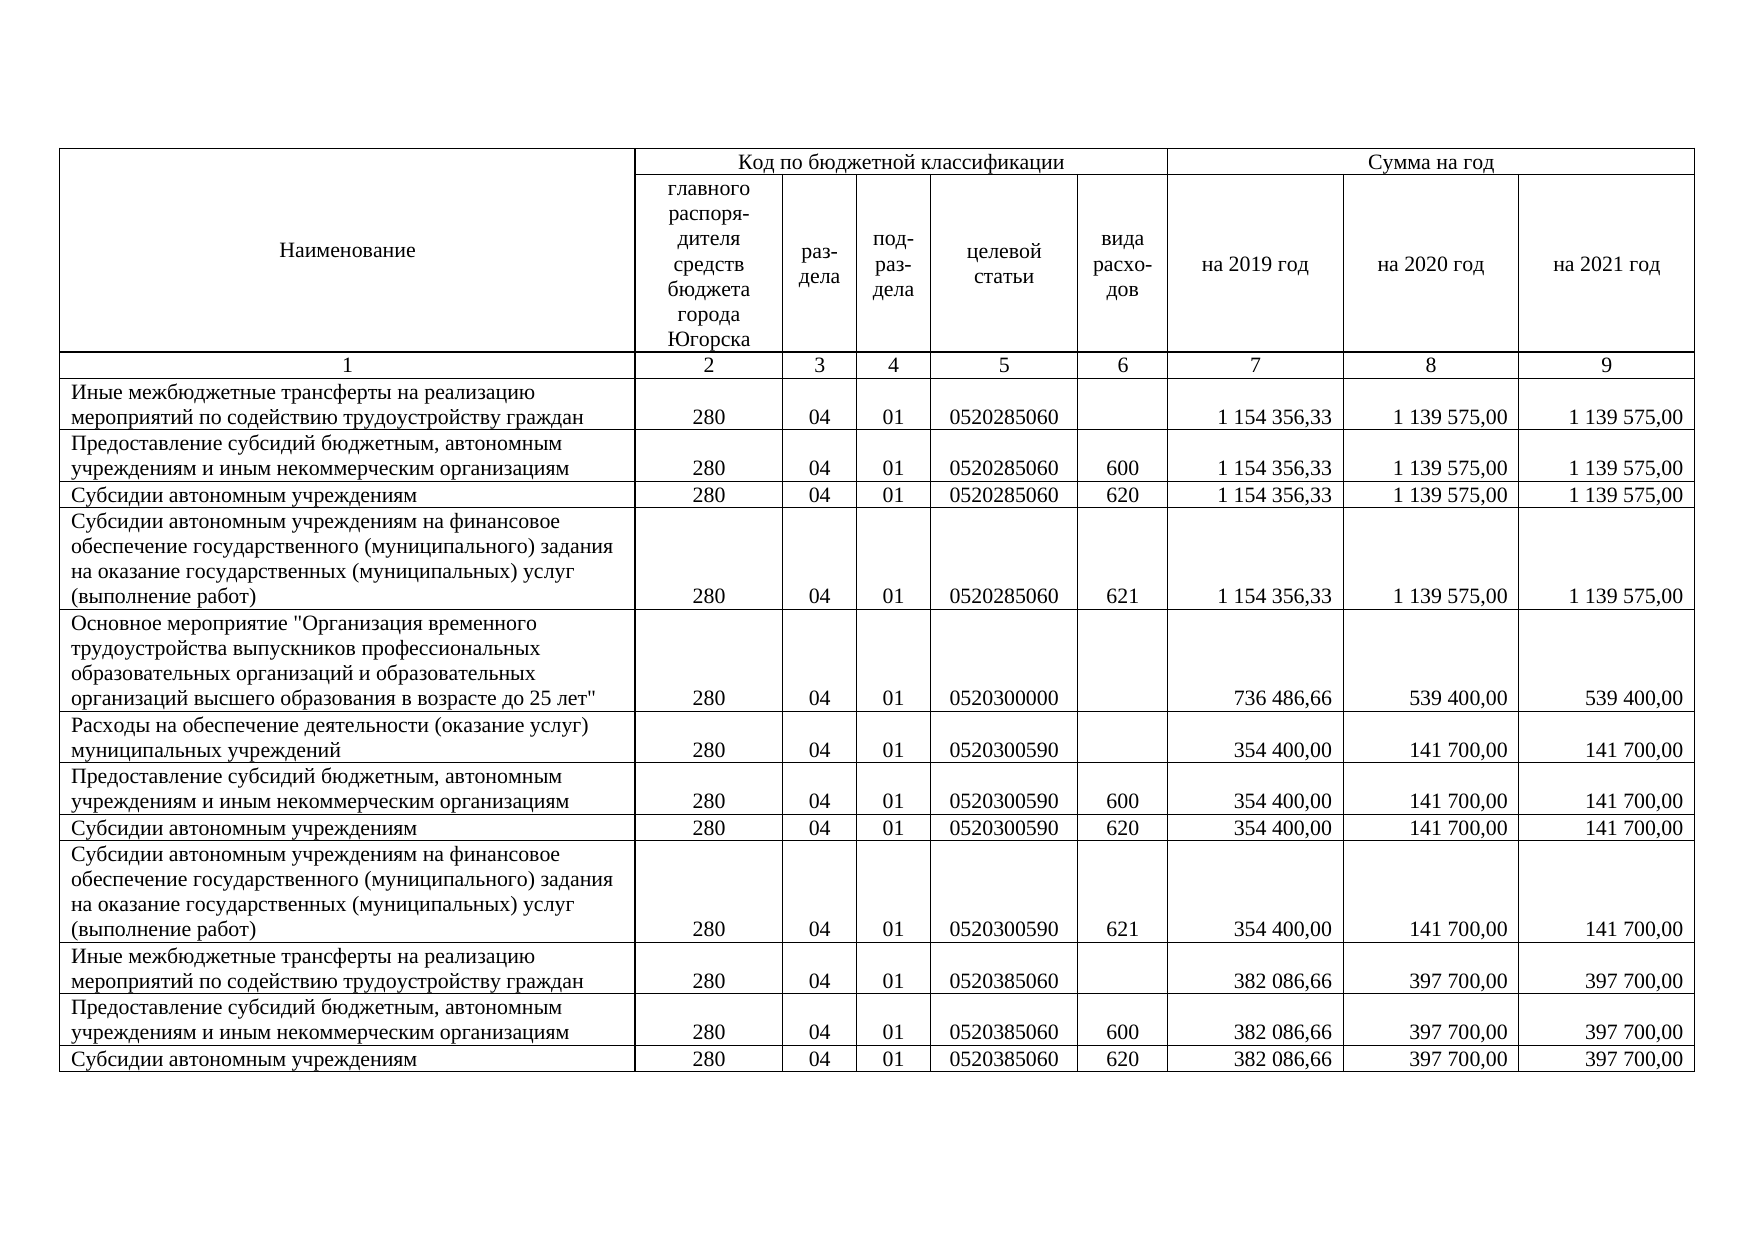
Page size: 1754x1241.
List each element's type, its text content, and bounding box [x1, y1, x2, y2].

table_cell 4 [857, 353, 930, 378]
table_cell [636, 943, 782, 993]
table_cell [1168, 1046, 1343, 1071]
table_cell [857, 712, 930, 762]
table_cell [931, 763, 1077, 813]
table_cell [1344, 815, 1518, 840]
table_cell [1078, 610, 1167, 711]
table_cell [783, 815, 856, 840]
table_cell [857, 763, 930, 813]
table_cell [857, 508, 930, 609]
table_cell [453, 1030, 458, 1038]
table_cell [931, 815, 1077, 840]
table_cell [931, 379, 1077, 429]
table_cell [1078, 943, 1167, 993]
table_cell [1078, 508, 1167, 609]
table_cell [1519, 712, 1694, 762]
table_header Наименование [60, 149, 634, 351]
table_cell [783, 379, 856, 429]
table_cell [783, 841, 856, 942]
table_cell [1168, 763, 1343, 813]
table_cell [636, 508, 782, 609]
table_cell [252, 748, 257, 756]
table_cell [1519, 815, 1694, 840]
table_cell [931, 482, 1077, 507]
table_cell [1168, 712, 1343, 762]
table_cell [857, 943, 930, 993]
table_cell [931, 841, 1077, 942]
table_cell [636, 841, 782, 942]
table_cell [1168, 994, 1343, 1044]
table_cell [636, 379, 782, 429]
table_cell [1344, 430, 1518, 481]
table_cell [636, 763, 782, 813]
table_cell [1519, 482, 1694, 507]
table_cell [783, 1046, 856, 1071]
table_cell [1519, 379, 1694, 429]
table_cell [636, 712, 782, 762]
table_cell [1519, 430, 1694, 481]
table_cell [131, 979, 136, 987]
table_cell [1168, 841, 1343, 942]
table_cell под-раз-дела [857, 175, 930, 351]
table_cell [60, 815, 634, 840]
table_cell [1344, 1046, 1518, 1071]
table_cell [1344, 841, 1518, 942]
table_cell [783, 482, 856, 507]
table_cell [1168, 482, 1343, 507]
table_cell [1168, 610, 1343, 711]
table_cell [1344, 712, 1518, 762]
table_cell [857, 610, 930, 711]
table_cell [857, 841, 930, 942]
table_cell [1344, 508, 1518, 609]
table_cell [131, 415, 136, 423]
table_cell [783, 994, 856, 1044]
table_cell главного распоря- дителя средств бюджета города Югорска [636, 175, 782, 351]
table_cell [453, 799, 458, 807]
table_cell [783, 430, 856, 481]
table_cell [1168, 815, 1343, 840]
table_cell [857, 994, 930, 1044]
table_cell раз-дела [783, 175, 856, 351]
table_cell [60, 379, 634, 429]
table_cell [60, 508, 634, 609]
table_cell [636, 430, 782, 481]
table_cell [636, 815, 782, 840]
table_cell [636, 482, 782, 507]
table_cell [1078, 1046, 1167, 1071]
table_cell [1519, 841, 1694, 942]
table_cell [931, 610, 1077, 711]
table_cell 9 [1519, 353, 1694, 378]
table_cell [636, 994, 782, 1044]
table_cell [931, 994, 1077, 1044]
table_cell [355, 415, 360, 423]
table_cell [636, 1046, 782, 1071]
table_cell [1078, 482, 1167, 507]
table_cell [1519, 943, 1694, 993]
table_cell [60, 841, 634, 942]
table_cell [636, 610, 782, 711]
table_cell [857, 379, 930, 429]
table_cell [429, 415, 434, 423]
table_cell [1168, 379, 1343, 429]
table_cell 5 [931, 353, 1077, 378]
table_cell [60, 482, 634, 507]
table_cell на 2019 год [1168, 175, 1343, 351]
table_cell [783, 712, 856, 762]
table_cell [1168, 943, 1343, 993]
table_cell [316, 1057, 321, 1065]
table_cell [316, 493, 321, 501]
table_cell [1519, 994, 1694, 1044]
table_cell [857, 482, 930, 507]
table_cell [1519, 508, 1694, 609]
table_cell 1 [60, 353, 634, 378]
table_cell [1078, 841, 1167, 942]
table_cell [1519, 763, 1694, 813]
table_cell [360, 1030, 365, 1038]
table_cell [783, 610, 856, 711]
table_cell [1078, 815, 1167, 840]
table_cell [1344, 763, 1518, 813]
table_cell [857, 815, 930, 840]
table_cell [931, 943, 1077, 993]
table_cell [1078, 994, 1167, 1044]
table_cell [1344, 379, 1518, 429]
table_cell 2 [636, 353, 782, 378]
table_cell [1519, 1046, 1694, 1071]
table_header Код по бюджетной классификации [636, 149, 1167, 174]
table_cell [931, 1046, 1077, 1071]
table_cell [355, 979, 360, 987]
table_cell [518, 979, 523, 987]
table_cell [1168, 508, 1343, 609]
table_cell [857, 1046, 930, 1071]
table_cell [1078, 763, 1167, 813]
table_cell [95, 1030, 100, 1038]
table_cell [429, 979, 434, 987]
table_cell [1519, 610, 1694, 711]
table_cell 6 [1078, 353, 1167, 378]
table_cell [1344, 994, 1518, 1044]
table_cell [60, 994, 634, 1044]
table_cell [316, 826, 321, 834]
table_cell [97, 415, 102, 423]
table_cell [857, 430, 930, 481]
table_cell 3 [783, 353, 856, 378]
table_cell на 2020 год [1344, 175, 1518, 351]
table_cell 8 [1344, 353, 1518, 378]
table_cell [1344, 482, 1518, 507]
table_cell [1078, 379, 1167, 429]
table_cell целевой статьи [931, 175, 1077, 351]
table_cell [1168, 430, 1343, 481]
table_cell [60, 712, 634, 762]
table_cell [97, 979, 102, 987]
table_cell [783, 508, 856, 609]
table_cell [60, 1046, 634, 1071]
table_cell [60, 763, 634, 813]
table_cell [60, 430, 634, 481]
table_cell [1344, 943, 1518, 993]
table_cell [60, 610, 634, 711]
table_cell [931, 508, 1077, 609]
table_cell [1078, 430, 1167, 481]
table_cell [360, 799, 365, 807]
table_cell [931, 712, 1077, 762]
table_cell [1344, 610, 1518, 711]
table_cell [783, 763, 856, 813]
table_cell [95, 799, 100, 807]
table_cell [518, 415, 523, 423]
table_cell на 2021 год [1519, 175, 1694, 351]
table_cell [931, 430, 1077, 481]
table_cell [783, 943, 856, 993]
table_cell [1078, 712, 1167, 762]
table_cell 7 [1168, 353, 1343, 378]
table_header Сумма на год [1168, 149, 1694, 174]
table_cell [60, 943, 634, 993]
table_cell вида расхо-дов [1078, 175, 1167, 351]
